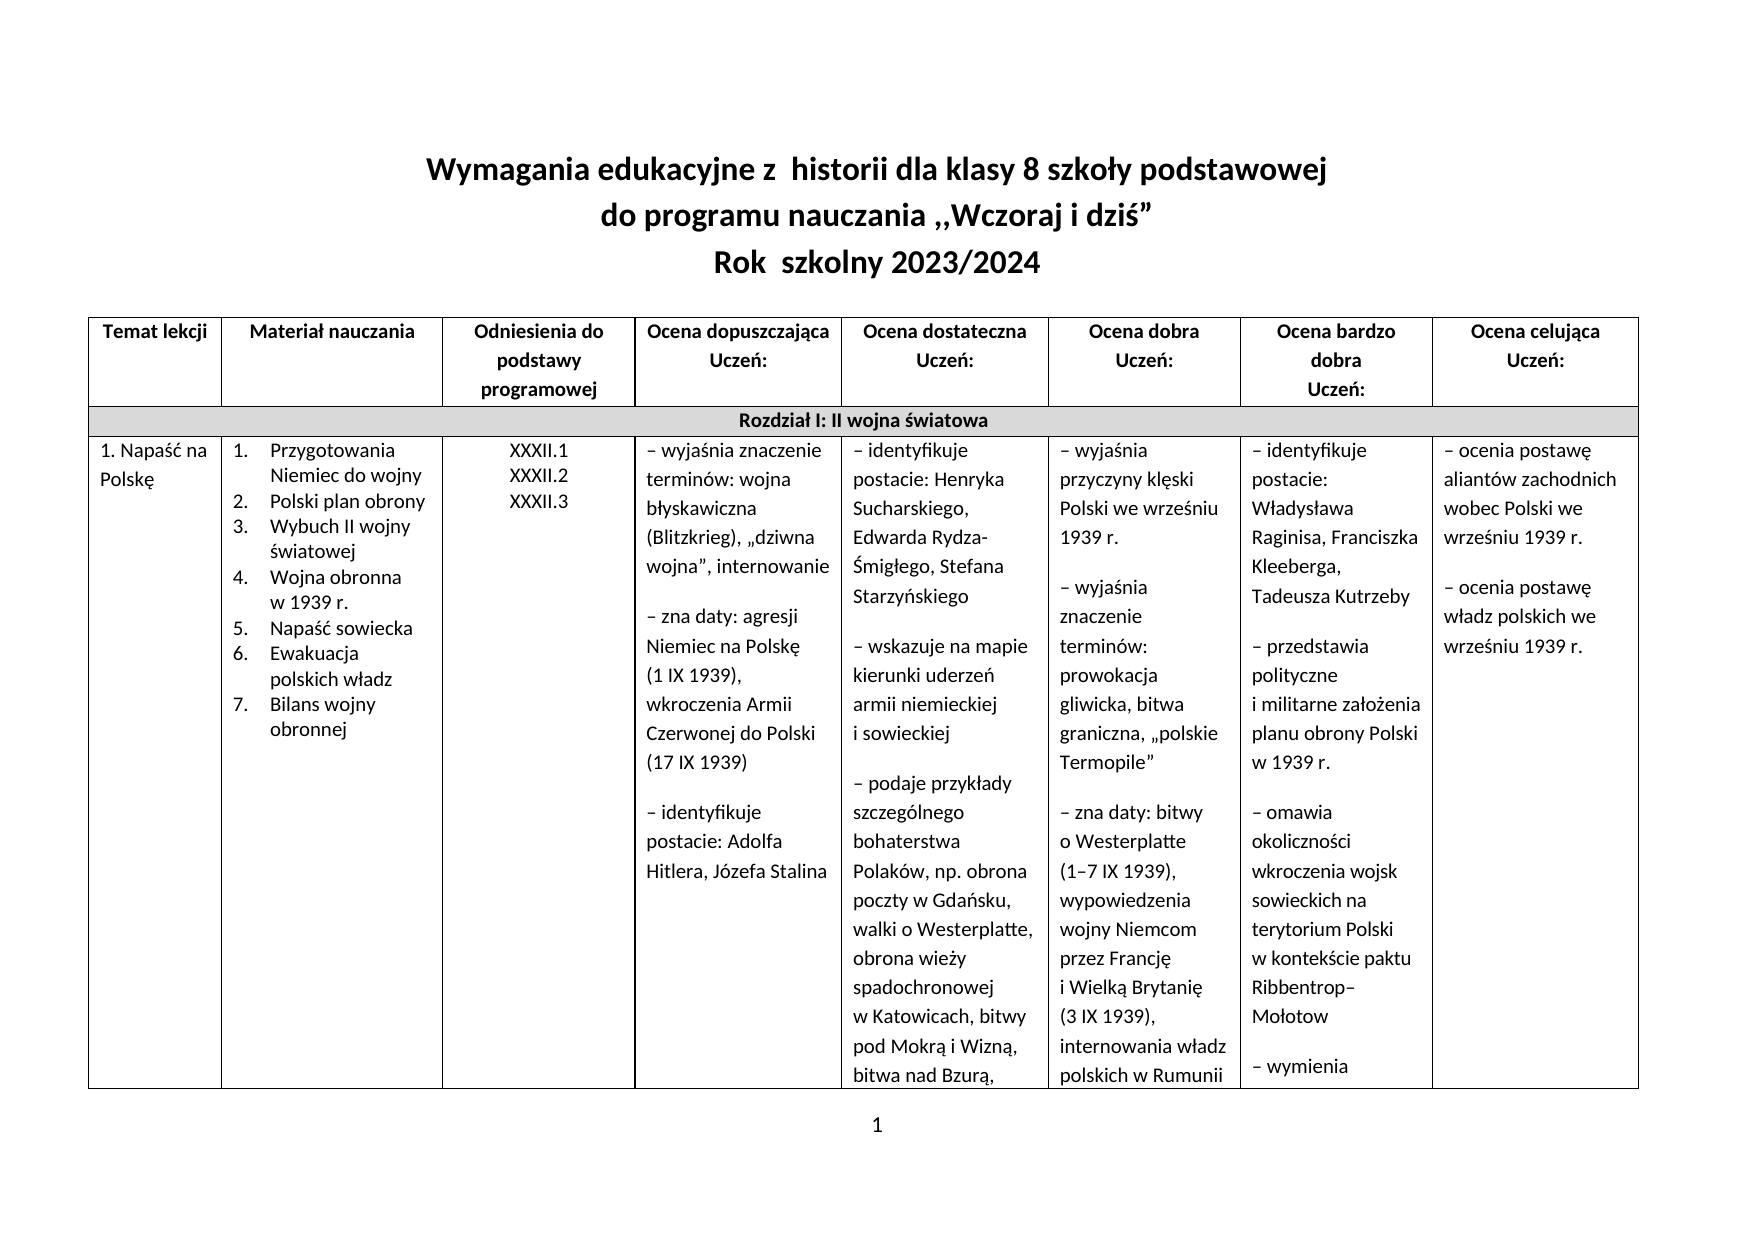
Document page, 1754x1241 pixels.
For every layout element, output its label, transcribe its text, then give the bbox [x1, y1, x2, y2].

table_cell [443, 437, 634, 1087]
table_header Temat lekcji [89, 318, 221, 406]
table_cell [1241, 437, 1432, 1087]
table_header Materiał nauczania [222, 318, 442, 406]
table_cell Rozdział I: II wojna światowa [89, 407, 1638, 436]
text Wymagania edukacyjne z historii dla klasy 8 szkoły podstawowej [148, 148, 1606, 188]
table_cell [636, 437, 841, 1087]
table_header Ocena dostateczna Uczeń: [842, 318, 1048, 406]
table_header Ocena dopuszczająca Uczeń: [636, 318, 841, 406]
table_cell 1. Napaść na Polskę [89, 437, 221, 1087]
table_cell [842, 437, 1048, 1087]
text do programu nauczania ,,Wczoraj i dziś” [148, 194, 1606, 235]
table_header Ocena dobra Uczeń: [1049, 318, 1240, 406]
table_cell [1433, 437, 1638, 1087]
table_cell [1049, 437, 1240, 1087]
text Rok szkolny 2023/2024 [148, 241, 1606, 282]
table_header Ocena bardzo dobra Uczeń: [1241, 318, 1432, 406]
table_header Odniesienia do podstawy programowej [443, 318, 634, 406]
table_header Ocena celująca Uczeń: [1433, 318, 1638, 406]
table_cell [222, 437, 442, 1087]
